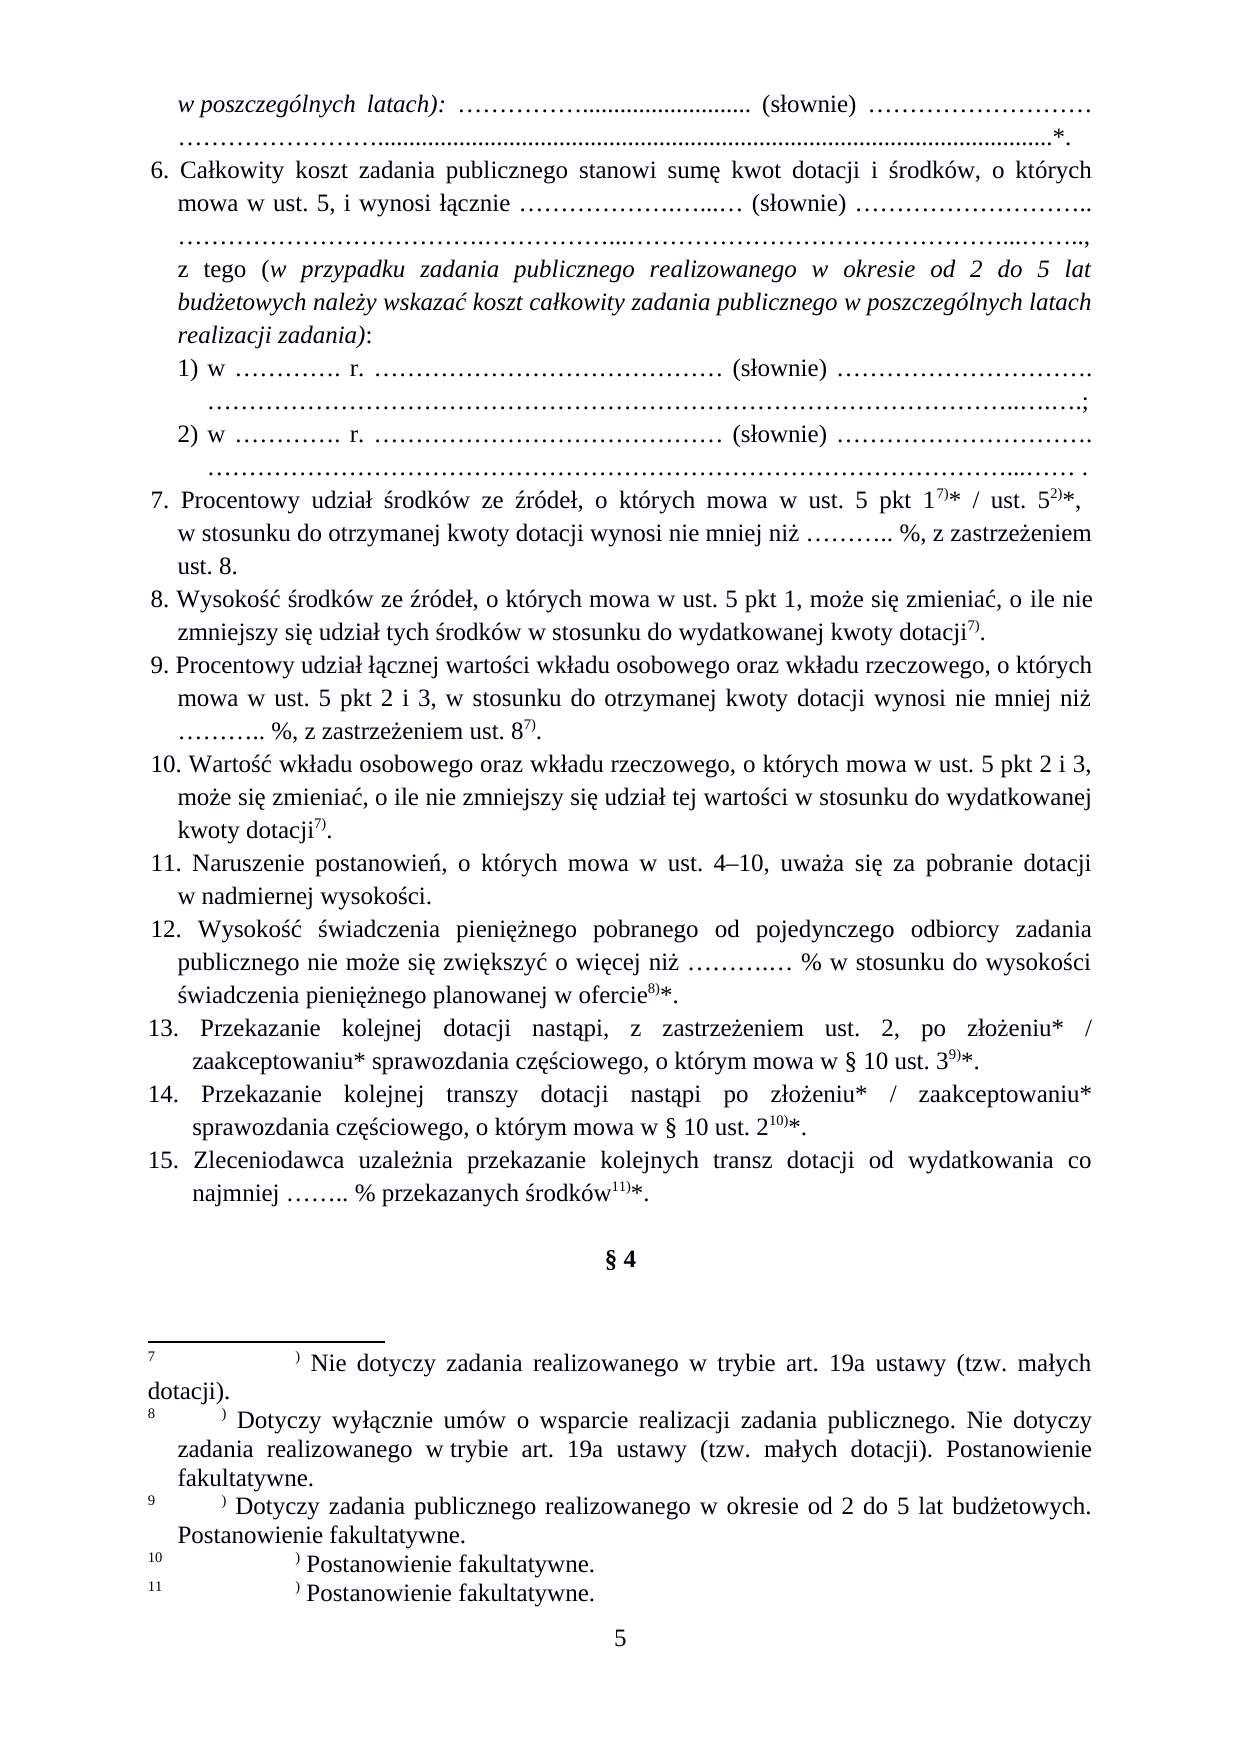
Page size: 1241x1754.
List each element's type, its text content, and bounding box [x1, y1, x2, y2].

text 9. Procentowy udział łącznej wartości wkładu osobowego oraz wkładu rzeczowego, o których mowa w ust. 5 pkt 2 i 3, w stosunku do otrzymanej kwoty dotacji wynosi nie mniej niż ……….. %, z zastrzeżeniem ust. 87). [150, 650, 1093, 745]
text 15. Zleceniodawca uzależnia przekazanie kolejnych transz dotacji od wydatkowania co najmniej …….. % przekazanych środków)*. [148, 1145, 1093, 1207]
text 7. Procentowy udział środków ze źródeł, o których mowa w ust. 5 pkt 17)* / ust. 52)*, w stosunku do otrzymanej kwoty dotacji wynosi nie mniej niż ……….. %, z zastrzeżeniem ust. 8. [150, 485, 1093, 580]
text 1) w …………. r. …………………………………… (słownie) …………………………. ……………………………………………………………………………………..….….; [177, 353, 1093, 414]
text 8. Wysokość środków ze źródeł, o których mowa w ust. 5 pkt 1, może się zmieniać, o ile nie zmniejszy się udział tych środków w stosunku do wydatkowanej kwoty dotacji). [150, 584, 1093, 646]
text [150, 89, 1093, 150]
text 2) w …………. r. …………………………………… (słownie) …………………………. ……………………………………………………………………………………...…… . [177, 419, 1093, 481]
text § 4 [148, 1244, 1093, 1273]
text 11. Naruszenie postanowień, o których mowa w ust. 4–10, uważa się za pobranie dotacji w nadmiernej wysokości. [150, 848, 1093, 910]
text 6. Całkowity koszt zadania publicznego stanowi sumę kwot dotacji i środków, o których mowa w ust. 5, i wynosi łącznie ……………….…...… (słownie) ……………………….. ……………………………….……………...………………………………………...…….., [150, 155, 1093, 249]
text 13. Przekazanie kolejnej dotacji nastąpi, z zastrzeżeniem ust. 2, po złożeniu* / zaakceptowaniu* sprawozdania częściowego, o którym mowa w § 10 ust. 3)*. [148, 1013, 1093, 1075]
text 14. Przekazanie kolejnej transzy dotacji nastąpi po złożeniu* / zaakceptowaniu* sprawozdania częściowego, o którym mowa w § 10 ust. 2)*. [148, 1079, 1093, 1141]
text 12. Wysokość świadczenia pieniężnego pobranego od pojedynczego odbiorcy zadania publicznego nie może się zwiększyć o więcej niż ……….… % w stosunku do wysokości świadczenia pieniężnego planowanej w ofercie)*. [150, 914, 1093, 1009]
text z tego (w przypadku zadania publicznego realizowanego w okresie od 2 do 5 lat budżetowych należy wskazać koszt całkowity zadania publicznego w poszczególnych latach realizacji zadania): [177, 254, 1093, 348]
text 10. Wartość wkładu osobowego oraz wkładu rzeczowego, o których mowa w ust. 5 pkt 2 i 3, może się zmieniać, o ile nie zmniejszy się udział tej wartości w stosunku do wydatkowanej kwoty dotacji7). [150, 749, 1093, 844]
